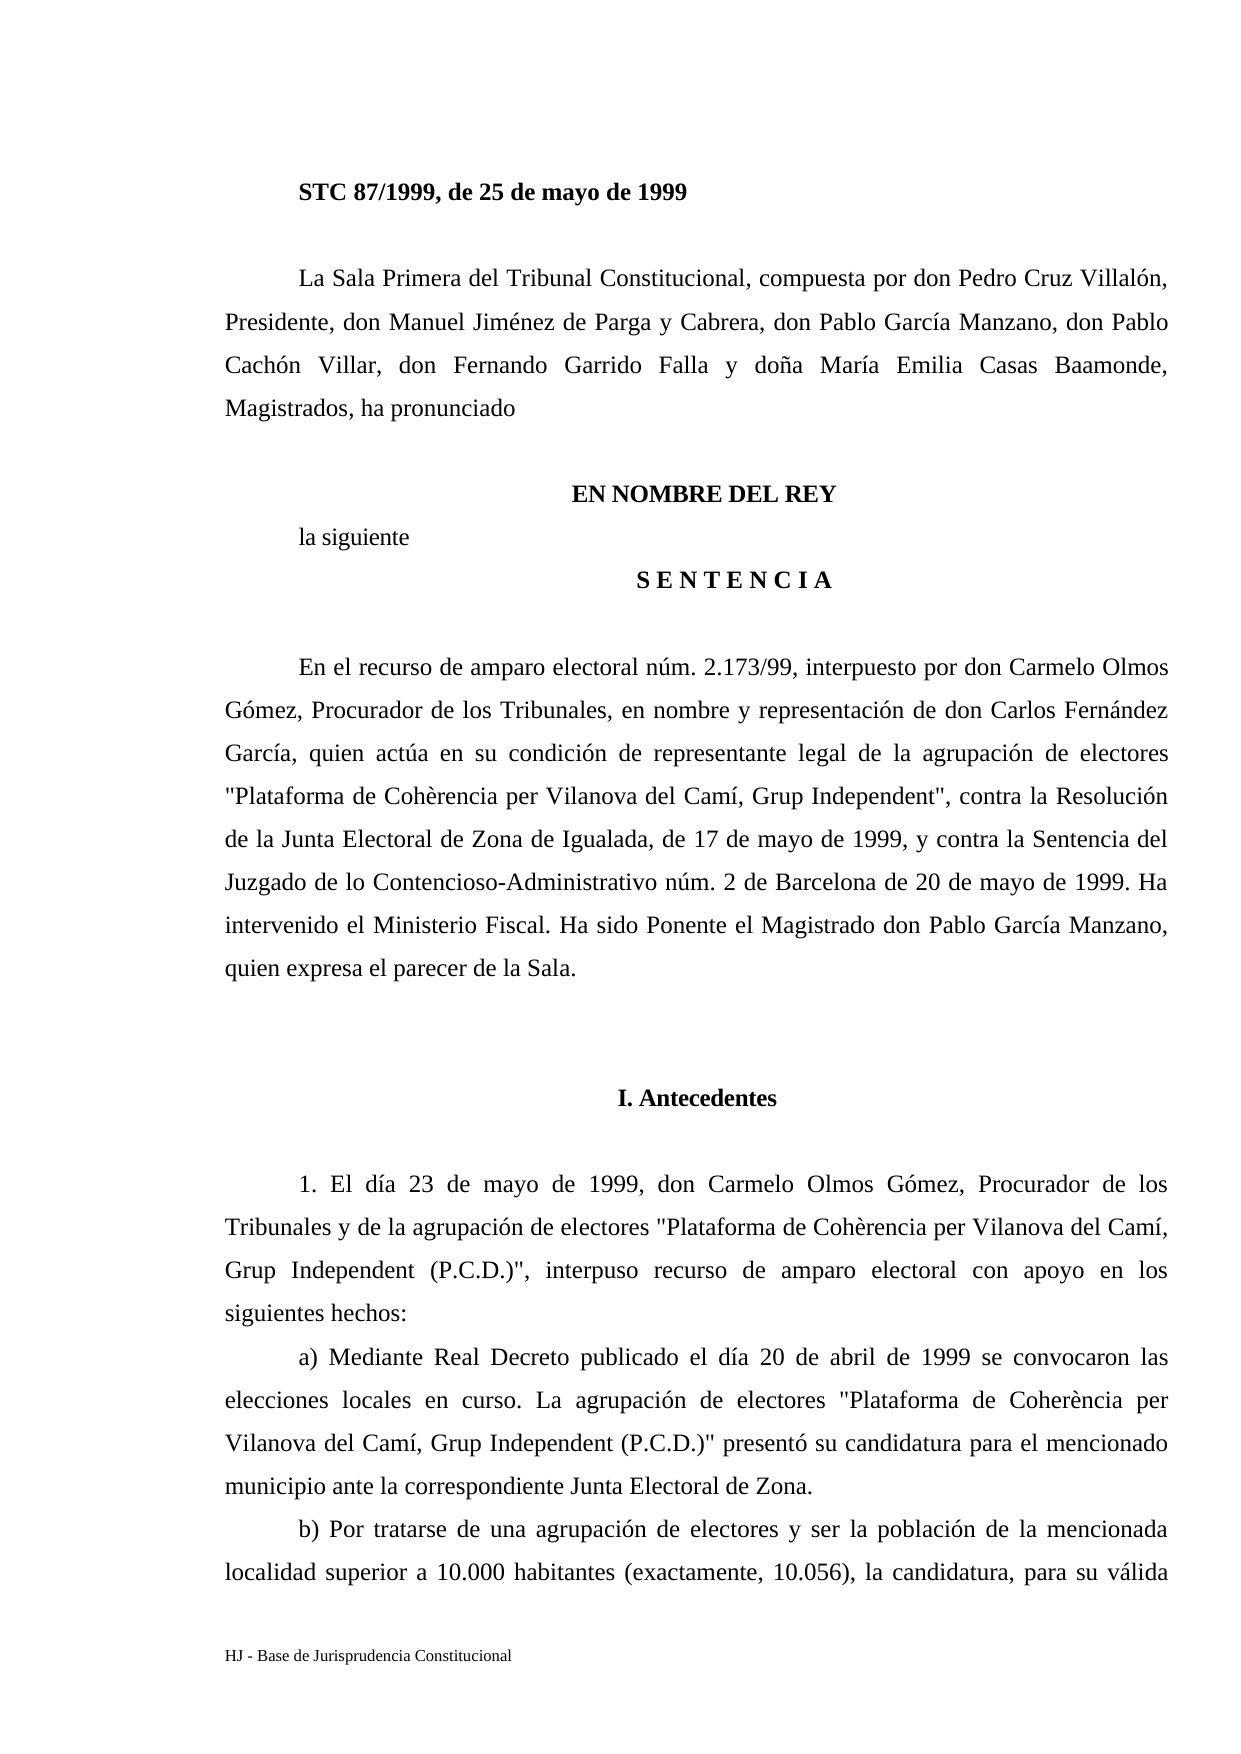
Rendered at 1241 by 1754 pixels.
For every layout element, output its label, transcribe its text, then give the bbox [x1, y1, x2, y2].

text EN NOMBRE DEL REY [224, 479, 1110, 508]
text I. Antecedentes [224, 1083, 1169, 1112]
text En el recurso de amparo electoral núm. 2.173/99, interpuesto por don Carmelo Olmos Gómez, Procurador de los Tribunales, en nombre y representación de don Carlos Fernández García, quien actúa en su condición de representante legal de la agrupación de electores "Plataforma de Cohèrencia per Vilanova del Camí, Grup Independent", contra la Resolución de la Junta Electoral de Zona de Igualada, de 17 de mayo de 1999, y contra la Sentencia del Juzgado de lo Contencioso-Administrativo núm. 2 de Barcelona de 20 de mayo de 1999. Ha intervenido el Ministerio Fiscal. Ha sido Ponente el Magistrado don Pablo García Manzano, quien expresa el parecer de la Sala. [224, 652, 1169, 982]
text la siguiente [224, 522, 1110, 551]
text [224, 1514, 1169, 1586]
text S E N T E N C I A [224, 565, 1169, 594]
text 1. El día 23 de mayo de 1999, don Carmelo Olmos Gómez, Procurador de los Tribunales y de la agrupación de electores "Plataforma de Cohèrencia per Vilanova del Camí, Grup Independent (P.C.D.)", interpuso recurso de amparo electoral con apoyo en los siguientes hechos: [224, 1169, 1169, 1327]
text La Sala Primera del Tribunal Constitucional, compuesta por don Pedro Cruz Villalón, Presidente, don Manuel Jiménez de Parga y Cabrera, don Pablo García Manzano, don Pablo Cachón Villar, don Fernando Garrido Falla y doña María Emilia Casas Baamonde, Magistrados, ha pronunciado [224, 263, 1169, 422]
text a) Mediante Real Decreto publicado el día 20 de abril de 1999 se convocaron las elecciones locales en curso. La agrupación de electores "Plataforma de Coherència per Vilanova del Camí, Grup Independent (P.C.D.)" presentó su candidatura para el mencionado municipio ante la correspondiente Junta Electoral de Zona. [224, 1342, 1169, 1500]
text STC 87/1999, de 25 de mayo de 1999 [224, 177, 1169, 206]
